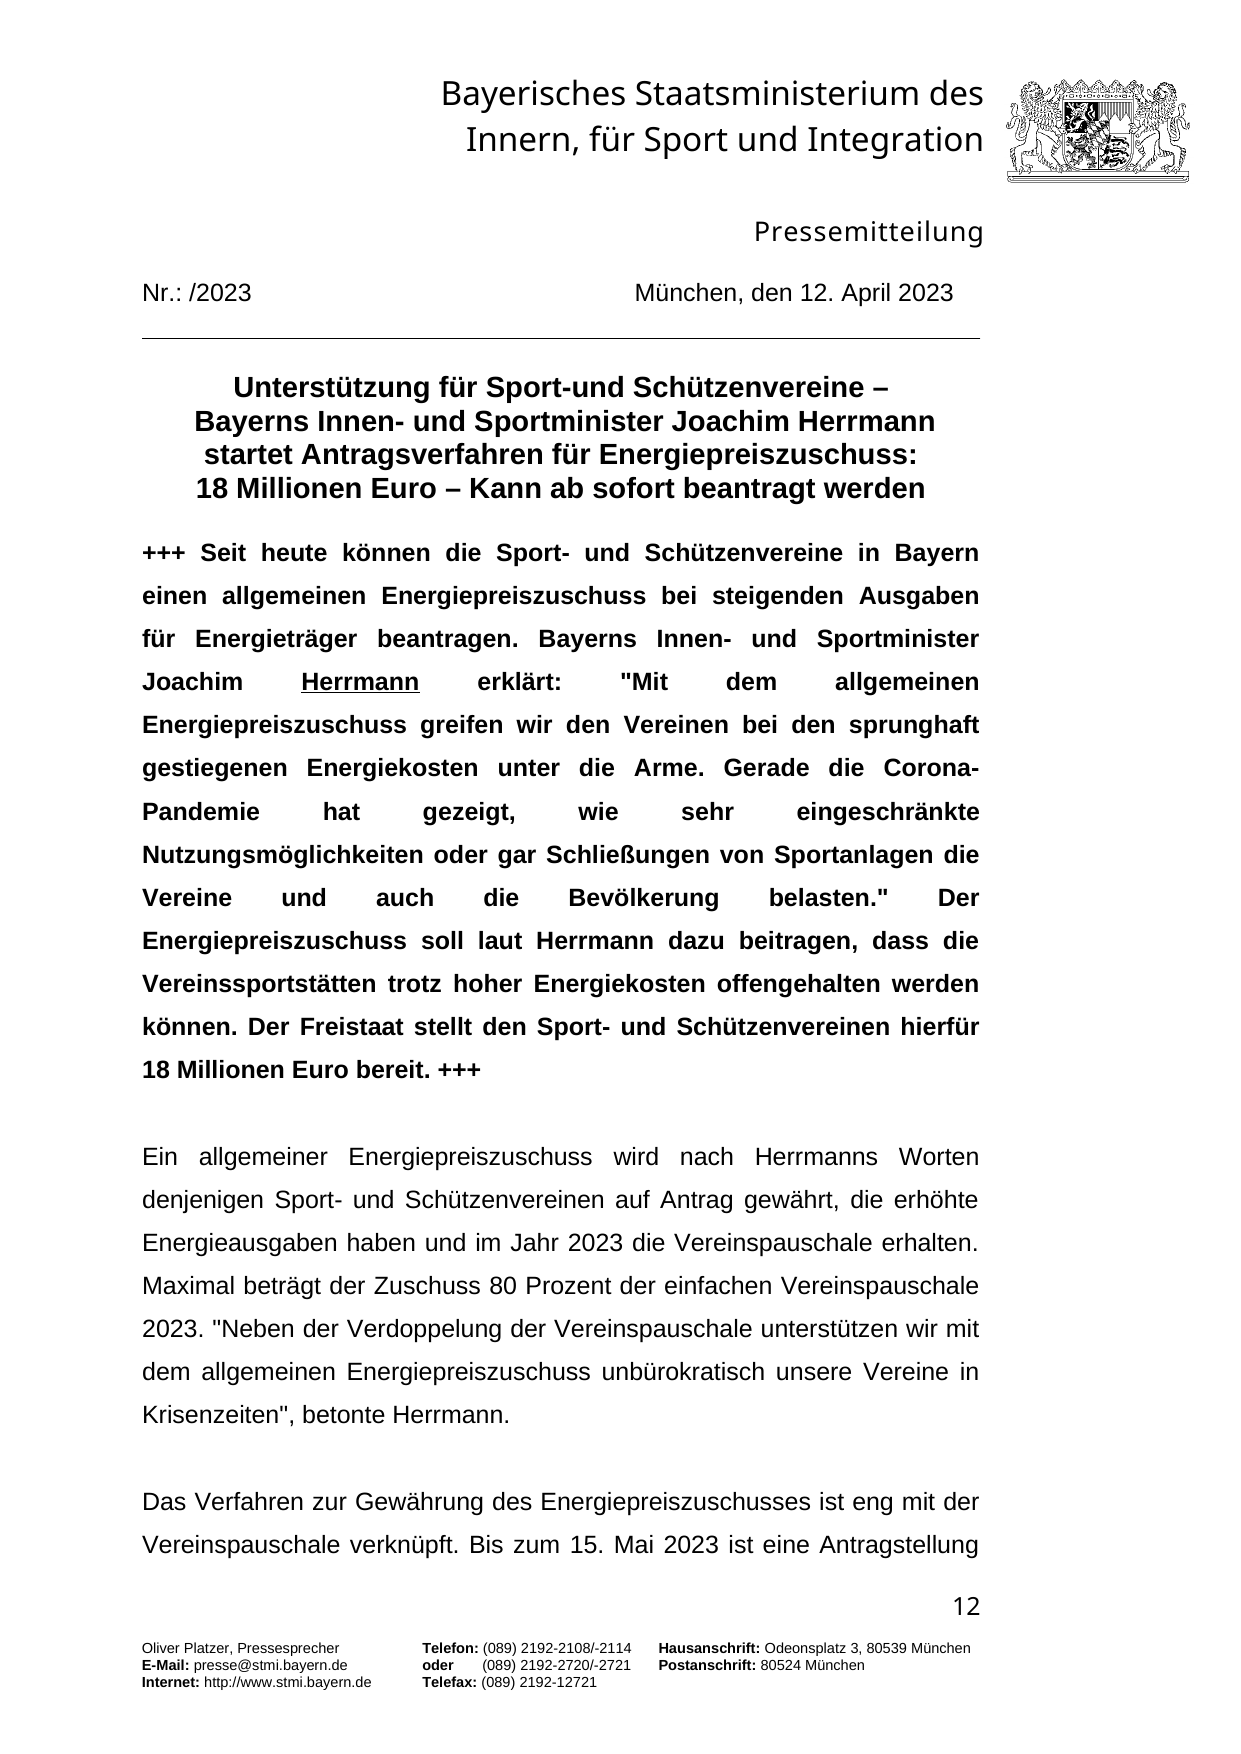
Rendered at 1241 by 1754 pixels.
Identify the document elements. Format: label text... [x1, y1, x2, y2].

text Nr.: /2023 München, den 12. April 2023 [142, 278, 980, 307]
text Ein allgemeiner Energiepreiszuschuss wird nach Herrmanns Worten denjenigen Sport- und Schützenvereinen auf Antrag gewährt, die erhöhte Energieausgaben haben und im Jahr 2023 die Vereinspauschale erhalten. Maximal beträgt der Zuschuss 80 Prozent der einfachen Vereinspauschale 2023. "Neben der Verdoppelung der Vereinspauschale unterstützen wir mit dem allgemeinen Energiepreiszuschuss unbürokratisch unsere Vereine in Krisenzeiten", betonte Herrmann. [142, 1141, 980, 1429]
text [142, 1486, 980, 1558]
text 18 Millionen Euro – Kann ab sofort beantragt werden [142, 471, 980, 504]
text +++ Seit heute können die Sport- und Schützenvereine in Bayern einen allgemeinen Energiepreiszuschuss bei steigenden Ausgaben für Energieträger beantragen. Bayerns Innen- und Sportminister Joachim Herrmann erklärt: "Mit dem allgemeinen Energiepreiszuschuss greifen wir den Vereinen bei den sprunghaft gestiegenen Energiekosten unter die Arme. Gerade die Corona-Pandemie hat gezeigt, wie sehr eingeschränkte Nutzungsmöglichkeiten oder gar Schließungen von Sportanlagen die Vereine und auch die Bevölkerung belasten." Der Energiepreiszuschuss soll laut Herrmann dazu beitragen, dass die Vereinssportstätten trotz hoher Energiekosten offengehalten werden können. Der Freistaat stellt den Sport- und Schützenvereinen hierfür 18 Millionen Euro bereit. +++ [142, 538, 980, 1084]
text Bayerns Innen- und Sportminister Joachim Herrmann startet Antragsverfahren für Energiepreiszuschuss: [142, 403, 980, 471]
text Unterstützung für Sport-und Schützenvereine – [142, 370, 980, 403]
picture [1003, 78, 1194, 184]
